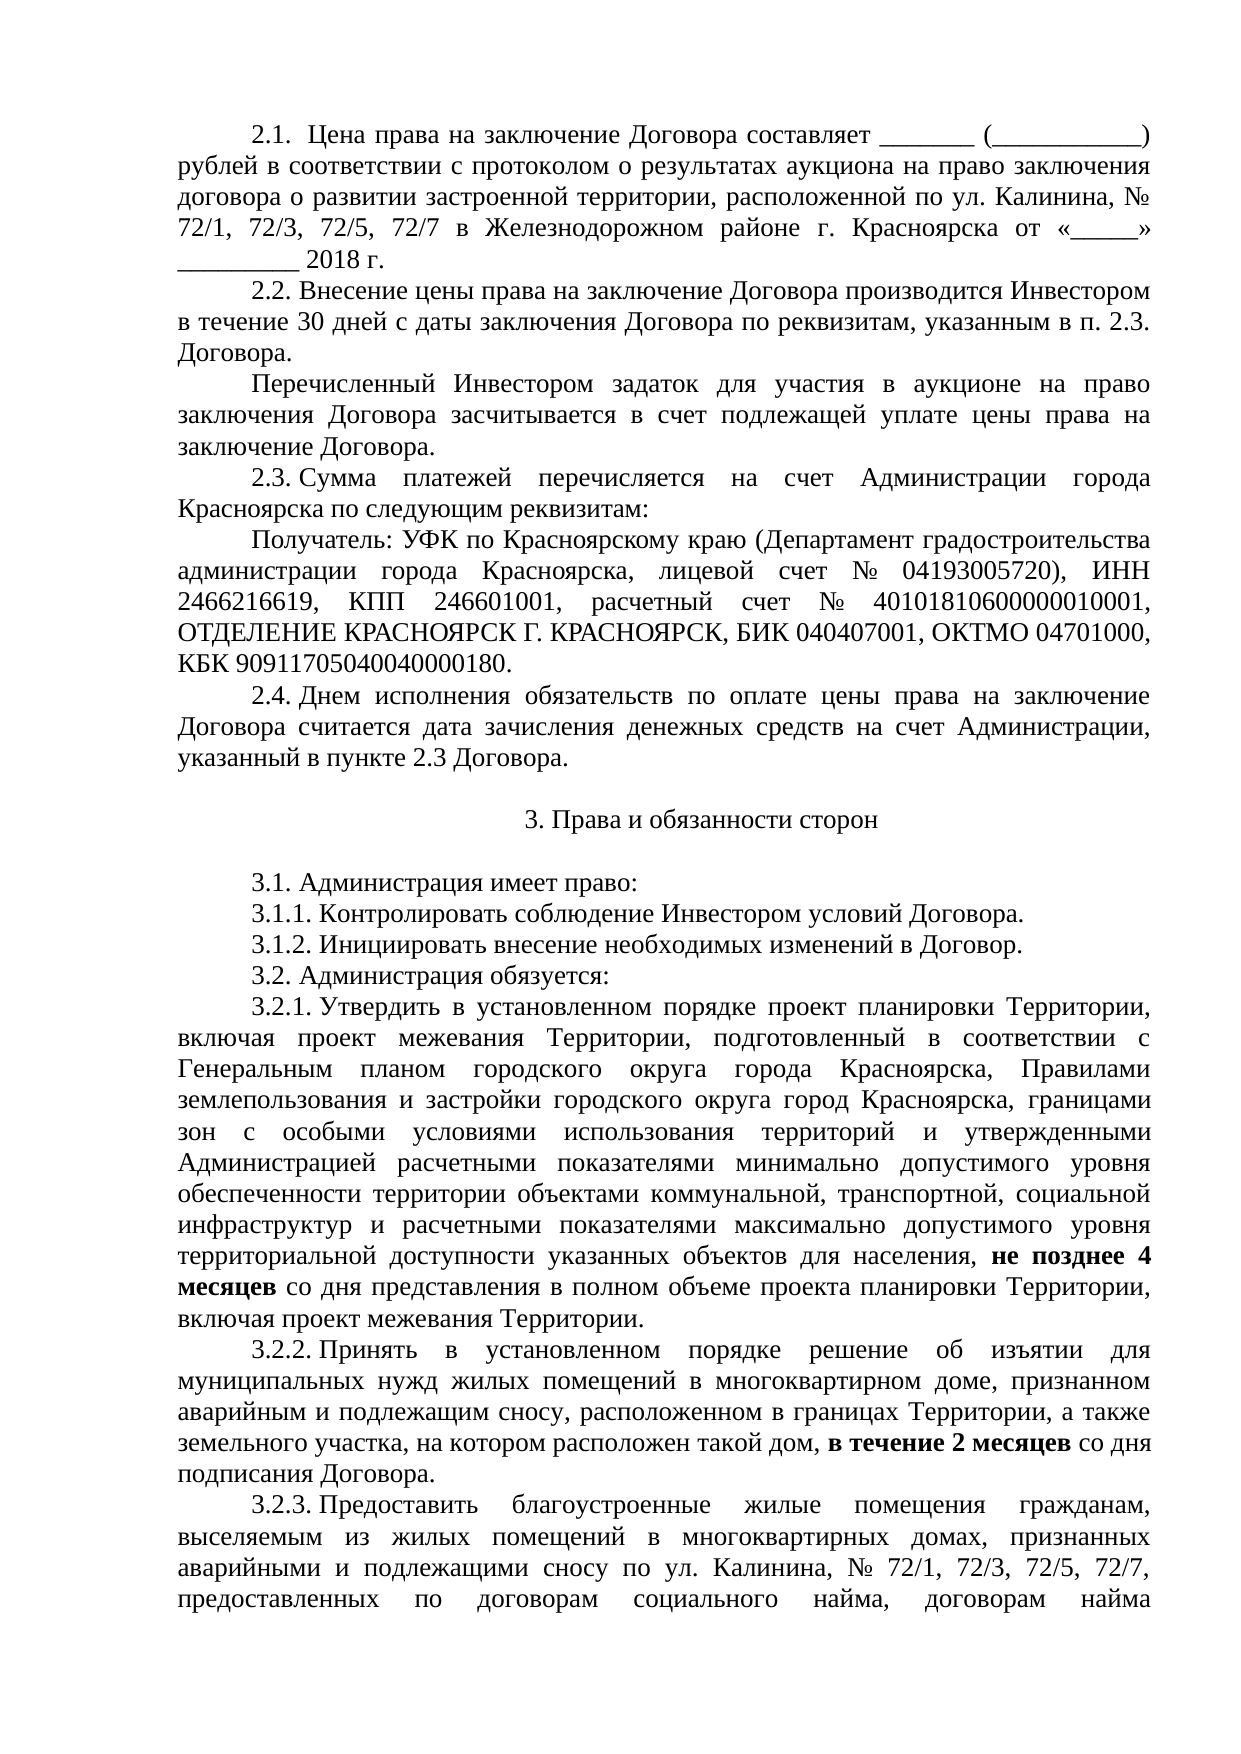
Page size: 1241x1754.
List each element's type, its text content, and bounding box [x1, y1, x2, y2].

text 2.4. Днем исполнения обязательств по оплате цены права на заключение Договора считается дата зачисления денежных средств на счет Администрации, указанный в пункте 2.3 Договора. [177, 679, 1152, 772]
text 2.1. Цена права на заключение Договора составляет _______ (___________) рублей в соответствии с протоколом о результатах аукциона на право заключения договора о развитии застроенной территории, расположенной по ул. Калинина, № 72/1, 72/3, 72/5, 72/7 в Железнодорожном районе г. Красноярска от «_____» _________ 2018 г. [177, 118, 1152, 274]
text 3.1.1. Контролировать соблюдение Инвестором условий Договора. [177, 897, 1152, 928]
text Получатель: УФК по Красноярскому краю (Департамент градостроительства администрации города Красноярска, лицевой счет № 04193005720), ИНН 2466216619, КПП 246601001, расчетный счет № 40101810600000010001, ОТДЕЛЕНИЕ КРАСНОЯРСК Г. КРАСНОЯРСК, БИК 040407001, ОКТМО 04701000, КБК 90911705040040000180. [177, 523, 1152, 679]
text 3.1. Администрация имеет право: [177, 866, 1152, 897]
text 2.3. Сумма платежей перечисляется на счет Администрации города Красноярска по следующим реквизитам: [177, 461, 1152, 523]
text 3. Права и обязанности сторон [177, 803, 1152, 834]
text 2.2. Внесение цены права на заключение Договора производится Инвестором в течение 30 дней с даты заключения Договора по реквизитам, указанным в п. 2.3. Договора. [177, 274, 1152, 367]
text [177, 1488, 1152, 1613]
text 3.2.2. Принять в установленном порядке решение об изъятии для муниципальных нужд жилых помещений в многоквартирном доме, признанном аварийным и подлежащим сносу, расположенном в границах Территории, а также земельного участка, на котором расположен такой дом, в течение 2 месяцев со дня подписания Договора. [177, 1333, 1152, 1488]
text 3.1.2. Инициировать внесение необходимых изменений в Договор. [177, 928, 1152, 959]
text Перечисленный Инвестором задаток для участия в аукционе на право заключения Договора засчитывается в счет подлежащей уплате цены права на заключение Договора. [177, 367, 1152, 461]
text 3.2. Администрация обязуется: [177, 959, 1152, 990]
text 3.2.1. Утвердить в установленном порядке проект планировки Территории, включая проект межевания Территории, подготовленный в соответствии с Генеральным планом городского округа города Красноярска, Правилами землепользования и застройки городского округа город Красноярска, границами зон с особыми условиями использования территорий и утвержденными Администрацией расчетными показателями минимально допустимого уровня обеспеченности территории объектами коммунальной, транспортной, социальной инфраструктур и расчетными показателями максимально допустимого уровня территориальной доступности указанных объектов для населения, не позднее 4 месяцев со дня представления в полном объеме проекта планировки Территории, включая проект межевания Территории. [177, 990, 1152, 1333]
